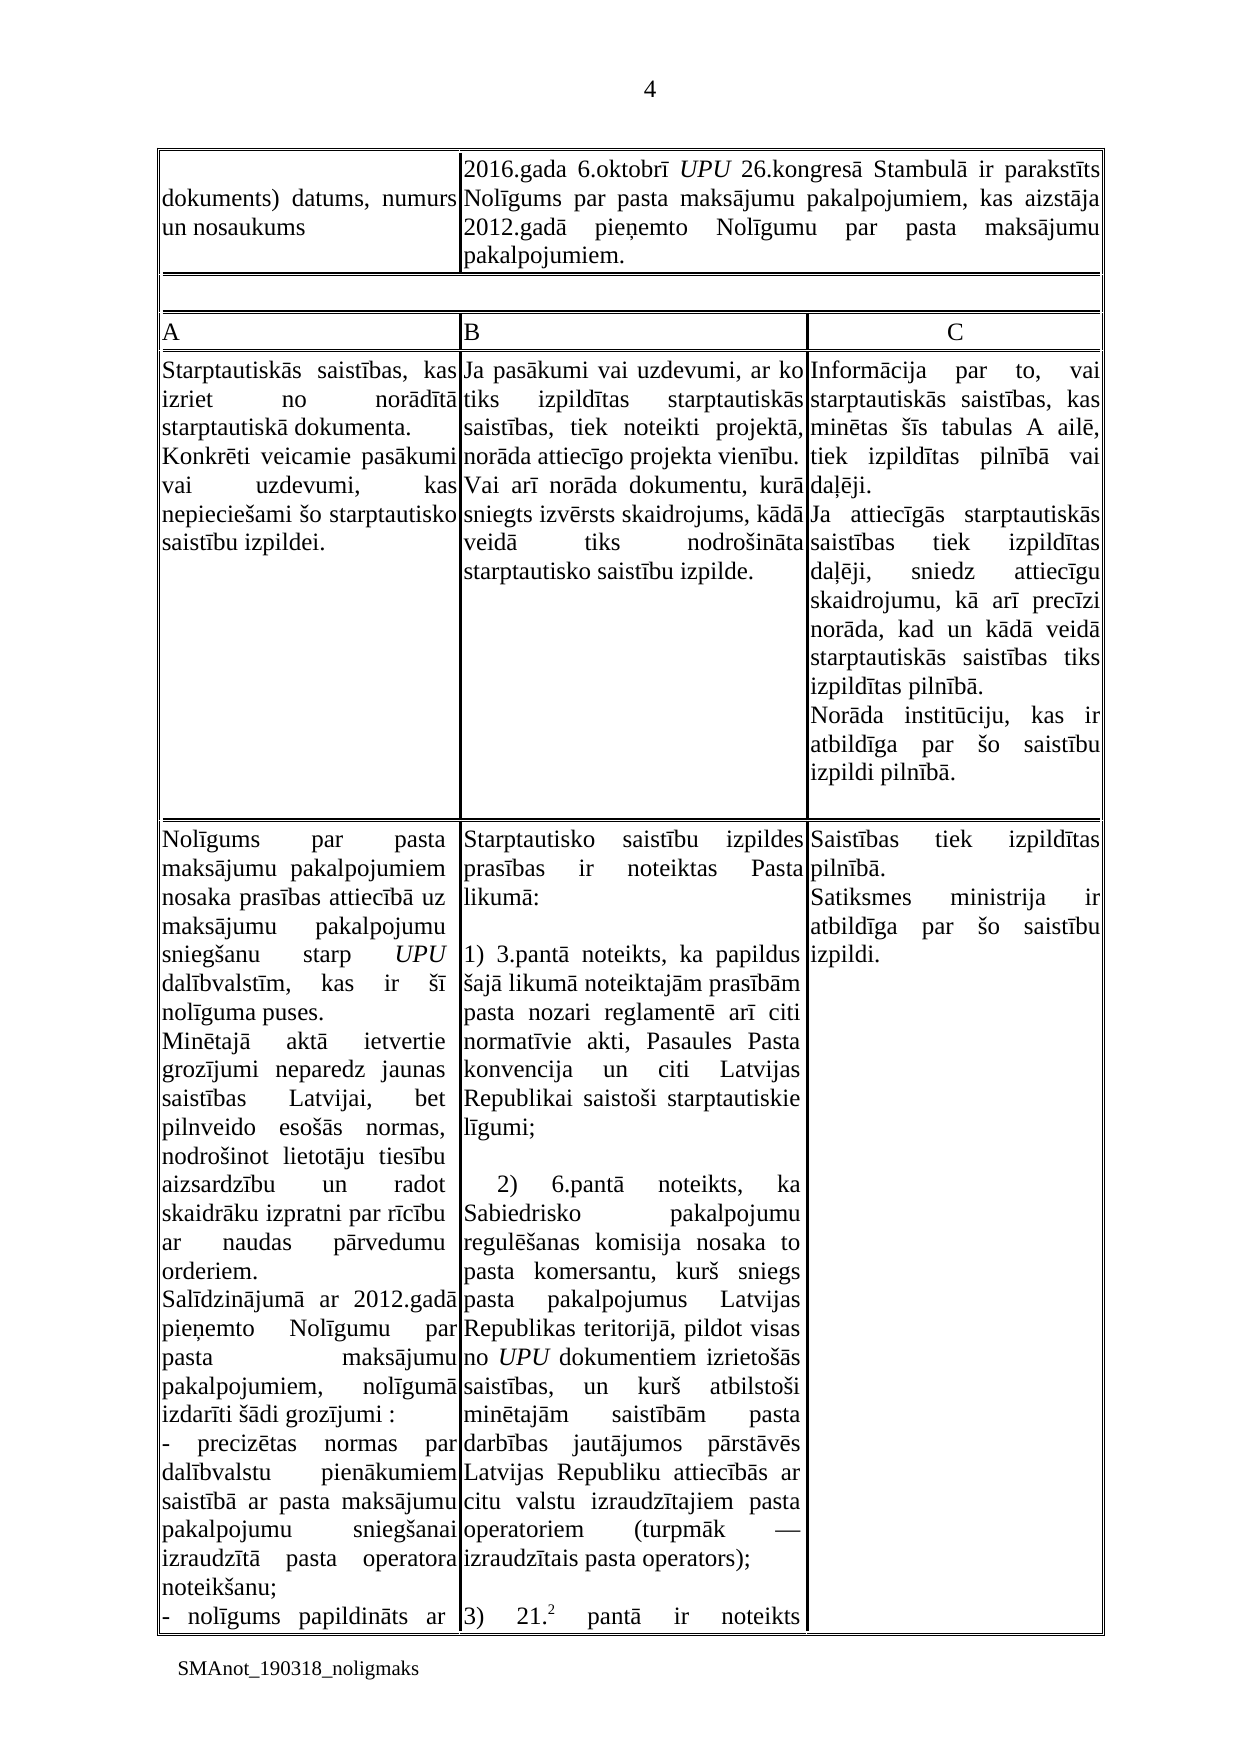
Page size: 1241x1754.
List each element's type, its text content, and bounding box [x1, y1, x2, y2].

table_cell Ja pasākumi vai uzdevumi, ar ko tiks izpildītas starptautiskās saistības, tiek noteikti projektā, norāda attiecīgo projekta vienību. Vai arī norāda dokumentu, kurā sniegts izvērsts skaidrojums, kādā veidā tiks nodrošināta starptautisko saistību izpilde. [462, 352, 806, 818]
table_cell [160, 272, 1102, 310]
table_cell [159, 149, 460, 272]
table_cell A [160, 310, 459, 349]
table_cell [807, 818, 1102, 1633]
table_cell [160, 818, 460, 1633]
table_cell C [809, 310, 1102, 349]
table_cell Informācija par to, vai starptautiskās saistības, kas minētas šīs tabulas A ailē, tiek izpildītas pilnībā vai daļēji. Ja attiecīgās starptautiskās saistības tiek izpildītas daļēji, sniedz attiecīgu skaidrojumu, kā arī precīzi norāda, kad un kādā veidā starptautiskās saistības tiks izpildītas pilnībā. Norāda institūciju, kas ir atbildīga par šo saistību izpildi pilnībā. [807, 349, 1103, 818]
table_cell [460, 151, 1102, 272]
table_cell B [462, 314, 806, 349]
table_cell Starptautiskās saistības, kas izriet no norādītā starptautiskā dokumenta. Konkrēti veicamie pasākumi vai uzdevumi, kas nepieciešami šo starptautisko saistību izpildei. [159, 349, 460, 818]
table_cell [460, 822, 807, 1633]
